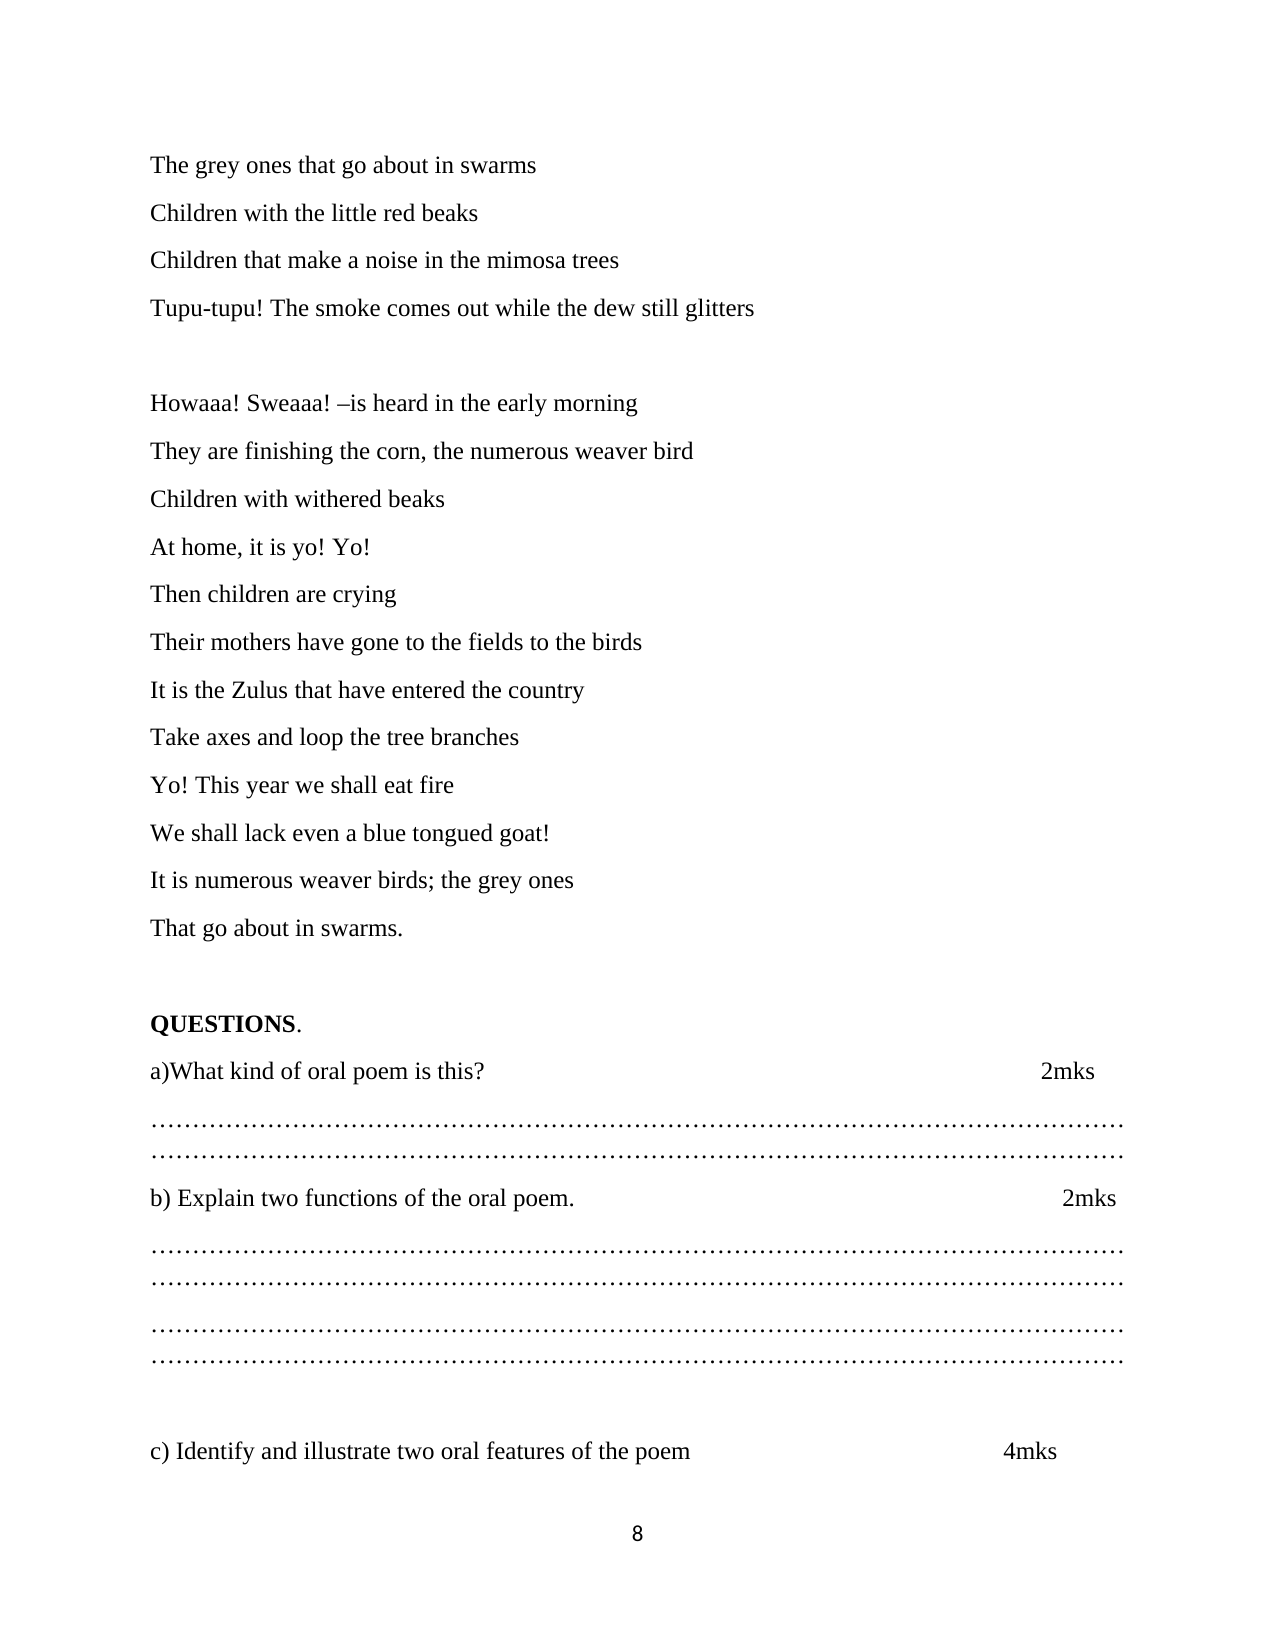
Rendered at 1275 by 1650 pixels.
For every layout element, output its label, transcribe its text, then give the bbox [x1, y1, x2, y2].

text Then children are crying [150, 579, 1125, 608]
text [150, 1309, 1125, 1369]
text It is the Zulus that have entered the country [150, 675, 1125, 703]
text That go about in swarms. [150, 913, 1125, 942]
text b) Explain two functions of the oral poem. 2mks [150, 1183, 1125, 1212]
text ……………………………………………………………………………………………………………………………………………………………………………………………………………… [150, 1104, 1125, 1164]
text Tupu-tupu! The smoke comes out while the dew still glitters [150, 293, 1125, 322]
text c) Identify and illustrate two oral features of the poem 4mks [150, 1436, 1125, 1464]
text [150, 1231, 1125, 1290]
text They are finishing the corn, the numerous weaver bird [150, 436, 1125, 465]
text Take axes and loop the tree branches [150, 722, 1125, 751]
text At home, it is yo! Yo! [150, 532, 1125, 560]
text Their mothers have gone to the fields to the birds [150, 627, 1125, 656]
text QUESTIONS. [150, 1009, 1125, 1037]
text Howaaa! Sweaaa! –is heard in the early morning [150, 388, 1125, 417]
text Children with withered beaks [150, 484, 1125, 513]
text a)What kind of oral poem is this? 2mks [150, 1056, 1125, 1085]
text Children with the little red beaks [150, 198, 1125, 226]
text It is numerous weaver birds; the grey ones [150, 866, 1125, 894]
text The grey ones that go about in swarms [150, 150, 1125, 179]
text Children that make a noise in the mimosa trees [150, 245, 1125, 274]
text Yo! This year we shall eat fire [150, 770, 1125, 799]
text We shall lack even a blue tongued goat! [150, 818, 1125, 847]
